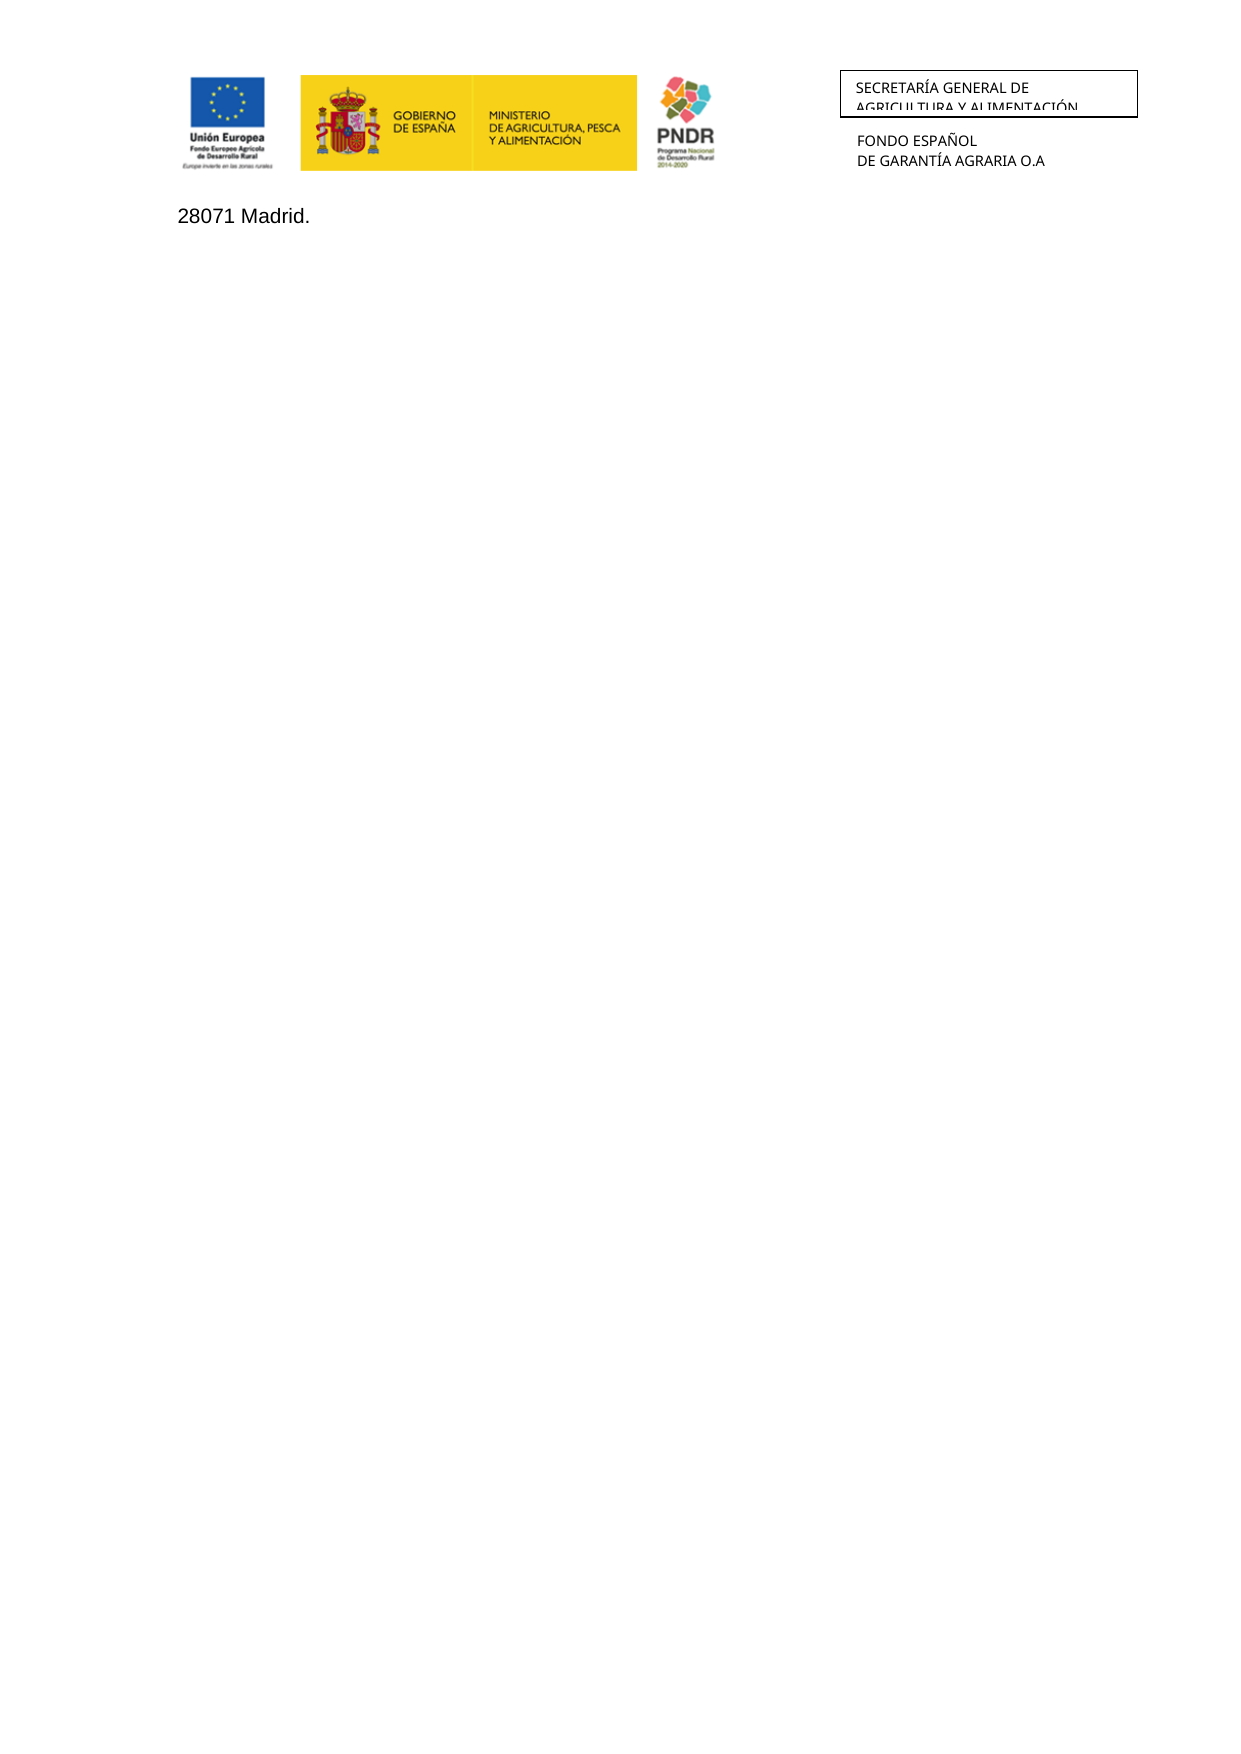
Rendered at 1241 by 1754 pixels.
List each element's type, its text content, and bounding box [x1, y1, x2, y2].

picture [177, 73, 726, 176]
text 28071 Madrid. [177, 204, 1063, 228]
